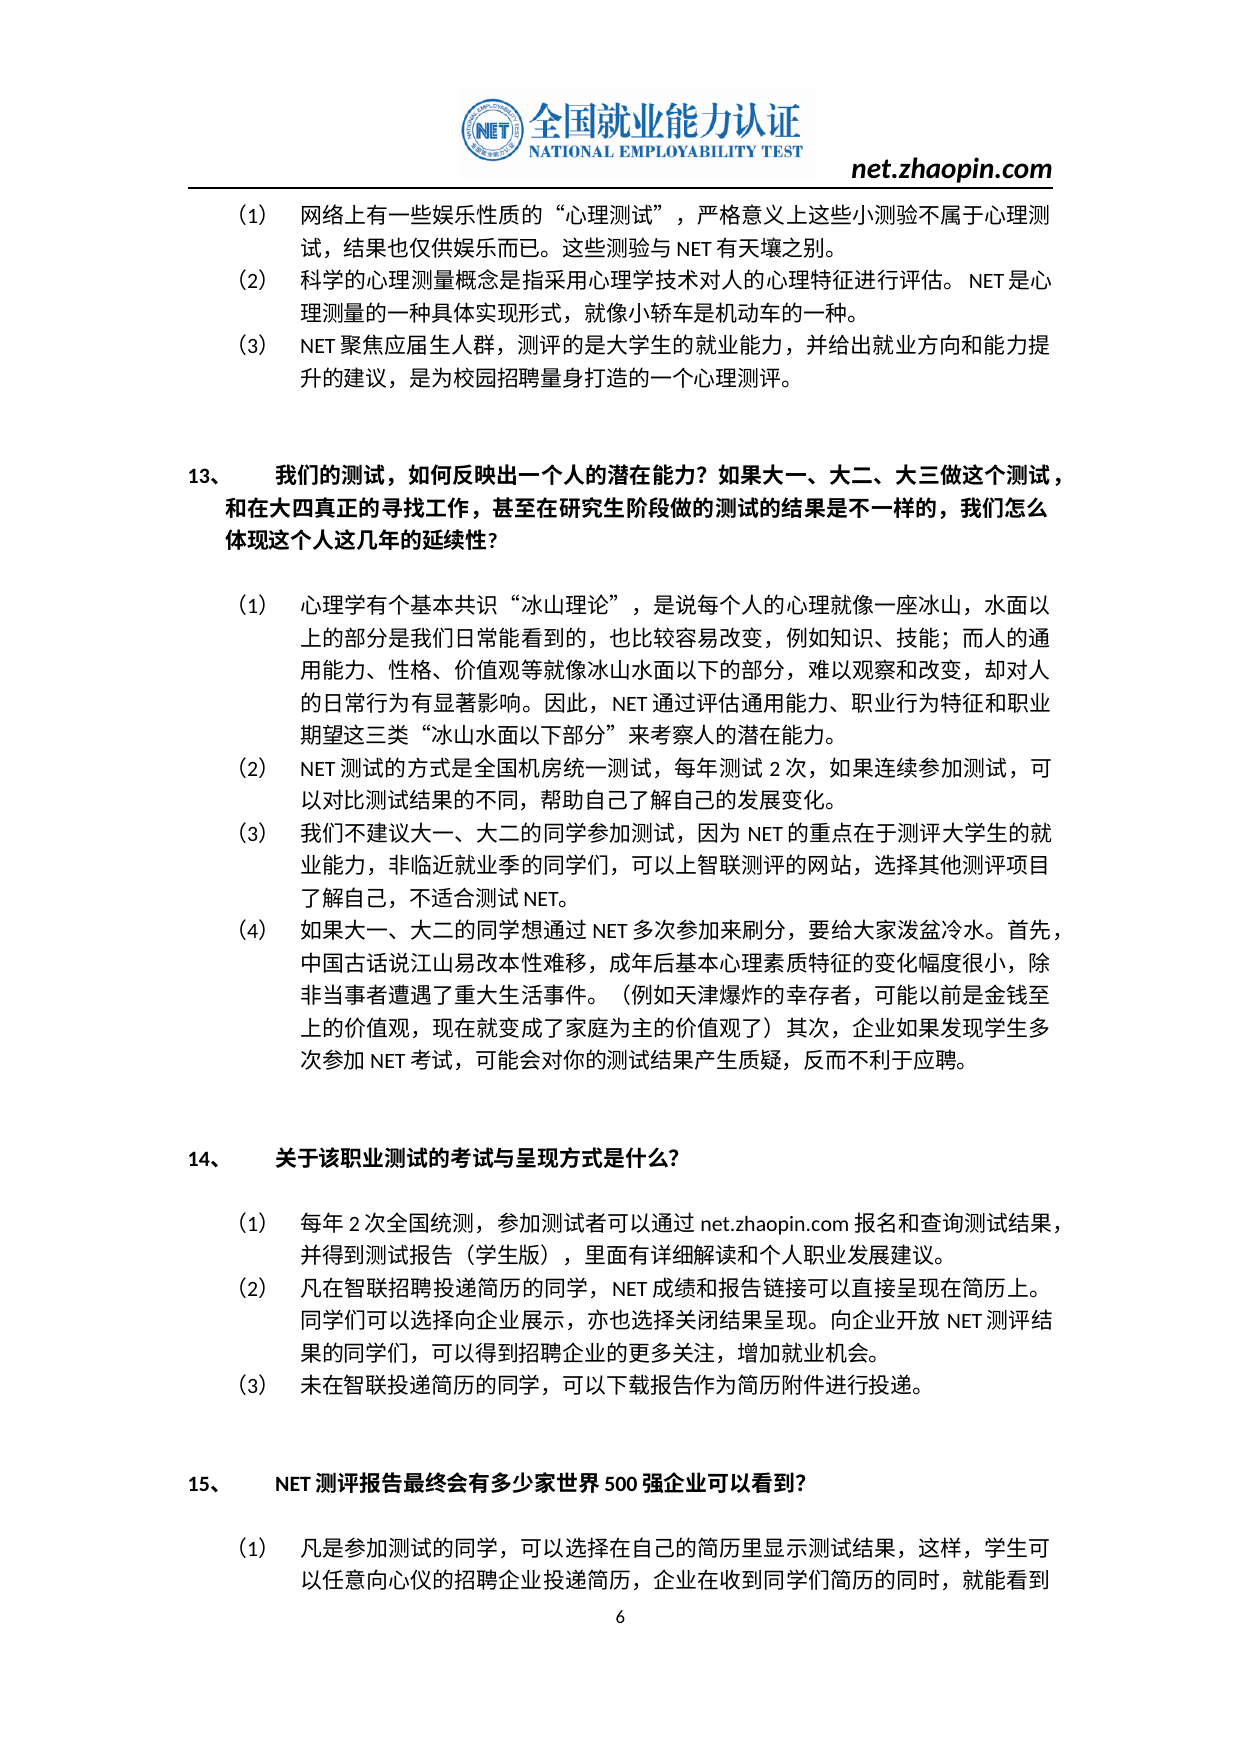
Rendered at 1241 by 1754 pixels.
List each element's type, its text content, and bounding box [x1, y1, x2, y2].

list 网络上有一些娱乐性质的“心理测试”，严格意义上这些小测验不属于心理测试，结果也仅供娱乐而已。这些测验与NET有天壤之别。 [225, 198, 1053, 263]
list 科学的心理测量概念是指采用心理学技术对人的心理特征进行评估。NET是心理测量的一种具体实现形式，就像小轿车是机动车的一种。 [225, 263, 1053, 328]
list NET聚焦应届生人群，测评的是大学生的就业能力，并给出就业方向和能力提升的建议，是为校园招聘量身打造的一个心理测评。 [225, 328, 1053, 393]
list NET测评报告最终会有多少家世界500强企业可以看到？ [187, 1465, 1053, 1498]
list 我们不建议大一、大二的同学参加测试，因为NET的重点在于测评大学生的就业能力，非临近就业季的同学们，可以上智联测评的网站，选择其他测评项目了解自己，不适合测试NET。 [225, 815, 1053, 913]
picture [457, 88, 818, 178]
list 如果大一、大二的同学想通过NET多次参加来刷分，要给大家泼盆冷水。首先，中国古话说江山易改本性难移，成年后基本心理素质特征的变化幅度很小，除非当事者遭遇了重大生活事件。（例如天津爆炸的幸存者，可能以前是金钱至上的价值观，现在就变成了家庭为主的价值观了）其次，企业如果发现学生多次参加NET考试，可能会对你的测试结果产生质疑，反而不利于应聘。 [225, 913, 1053, 1075]
list 关于该职业测试的考试与呈现方式是什么？ [187, 1140, 1053, 1173]
list 凡在智联招聘投递简历的同学，NET成绩和报告链接可以直接呈现在简历上。同学们可以选择向企业展示，亦也选择关闭结果呈现。向企业开放NET测评结果的同学们，可以得到招聘企业的更多关注，增加就业机会。 [225, 1270, 1053, 1368]
list NET测试的方式是全国机房统一测试，每年测试2次，如果连续参加测试，可以对比测试结果的不同，帮助自己了解自己的发展变化。 [225, 750, 1053, 815]
list 未在智联投递简历的同学，可以下载报告作为简历附件进行投递。 [225, 1368, 1053, 1400]
list 每年2次全国统测，参加测试者可以通过net.zhaopin.com报名和查询测试结果，并得到测试报告（学生版），里面有详细解读和个人职业发展建议。 [225, 1205, 1053, 1270]
list 我们的测试，如何反映出一个人的潜在能力？如果大一、大二、大三做这个测试，和在大四真正的寻找工作，甚至在研究生阶段做的测试的结果是不一样的，我们怎么体现这个人这几年的延续性? [187, 458, 1053, 555]
list 凡是参加测试的同学，可以选择在自己的简历里显示测试结果，这样，学生可以任意向心仪的招聘企业投递简历，企业在收到同学们简历的同时，就能看到测试结果了。智联目前的企业客户数超过30万，因此NET测评报告最终会有多少家世界500强企业看到，基本上取决于你投递了多少家。 [225, 1530, 1053, 1595]
list 心理学有个基本共识“冰山理论”，是说每个人的心理就像一座冰山，水面以上的部分是我们日常能看到的，也比较容易改变，例如知识、技能；而人的通用能力、性格、价值观等就像冰山水面以下的部分，难以观察和改变，却对人的日常行为有显著影响。因此，NET通过评估通用能力、职业行为特征和职业期望这三类“冰山水面以下部分”来考察人的潜在能力。 [225, 588, 1053, 750]
